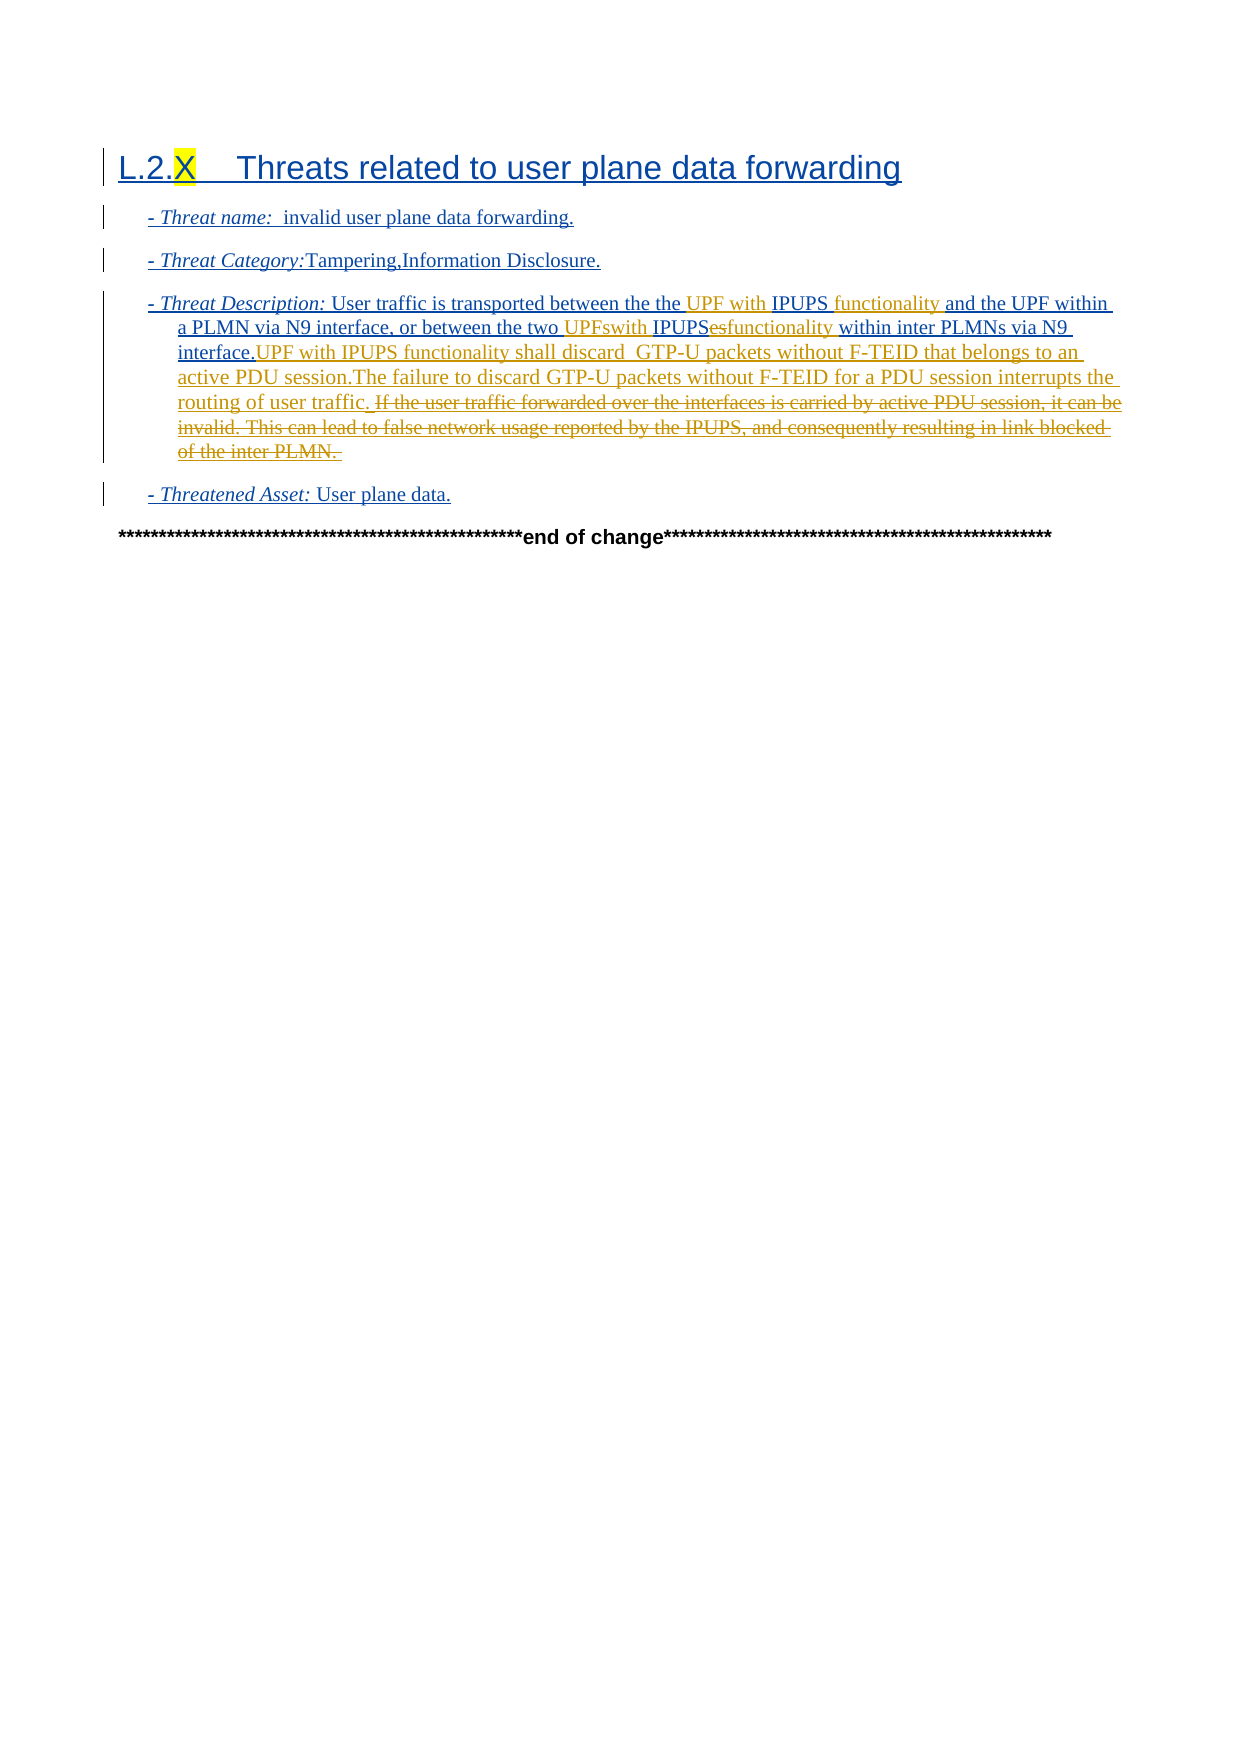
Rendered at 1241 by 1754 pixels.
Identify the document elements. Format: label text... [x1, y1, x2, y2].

text **************************************************end of change************************************************ [118, 524, 1122, 548]
